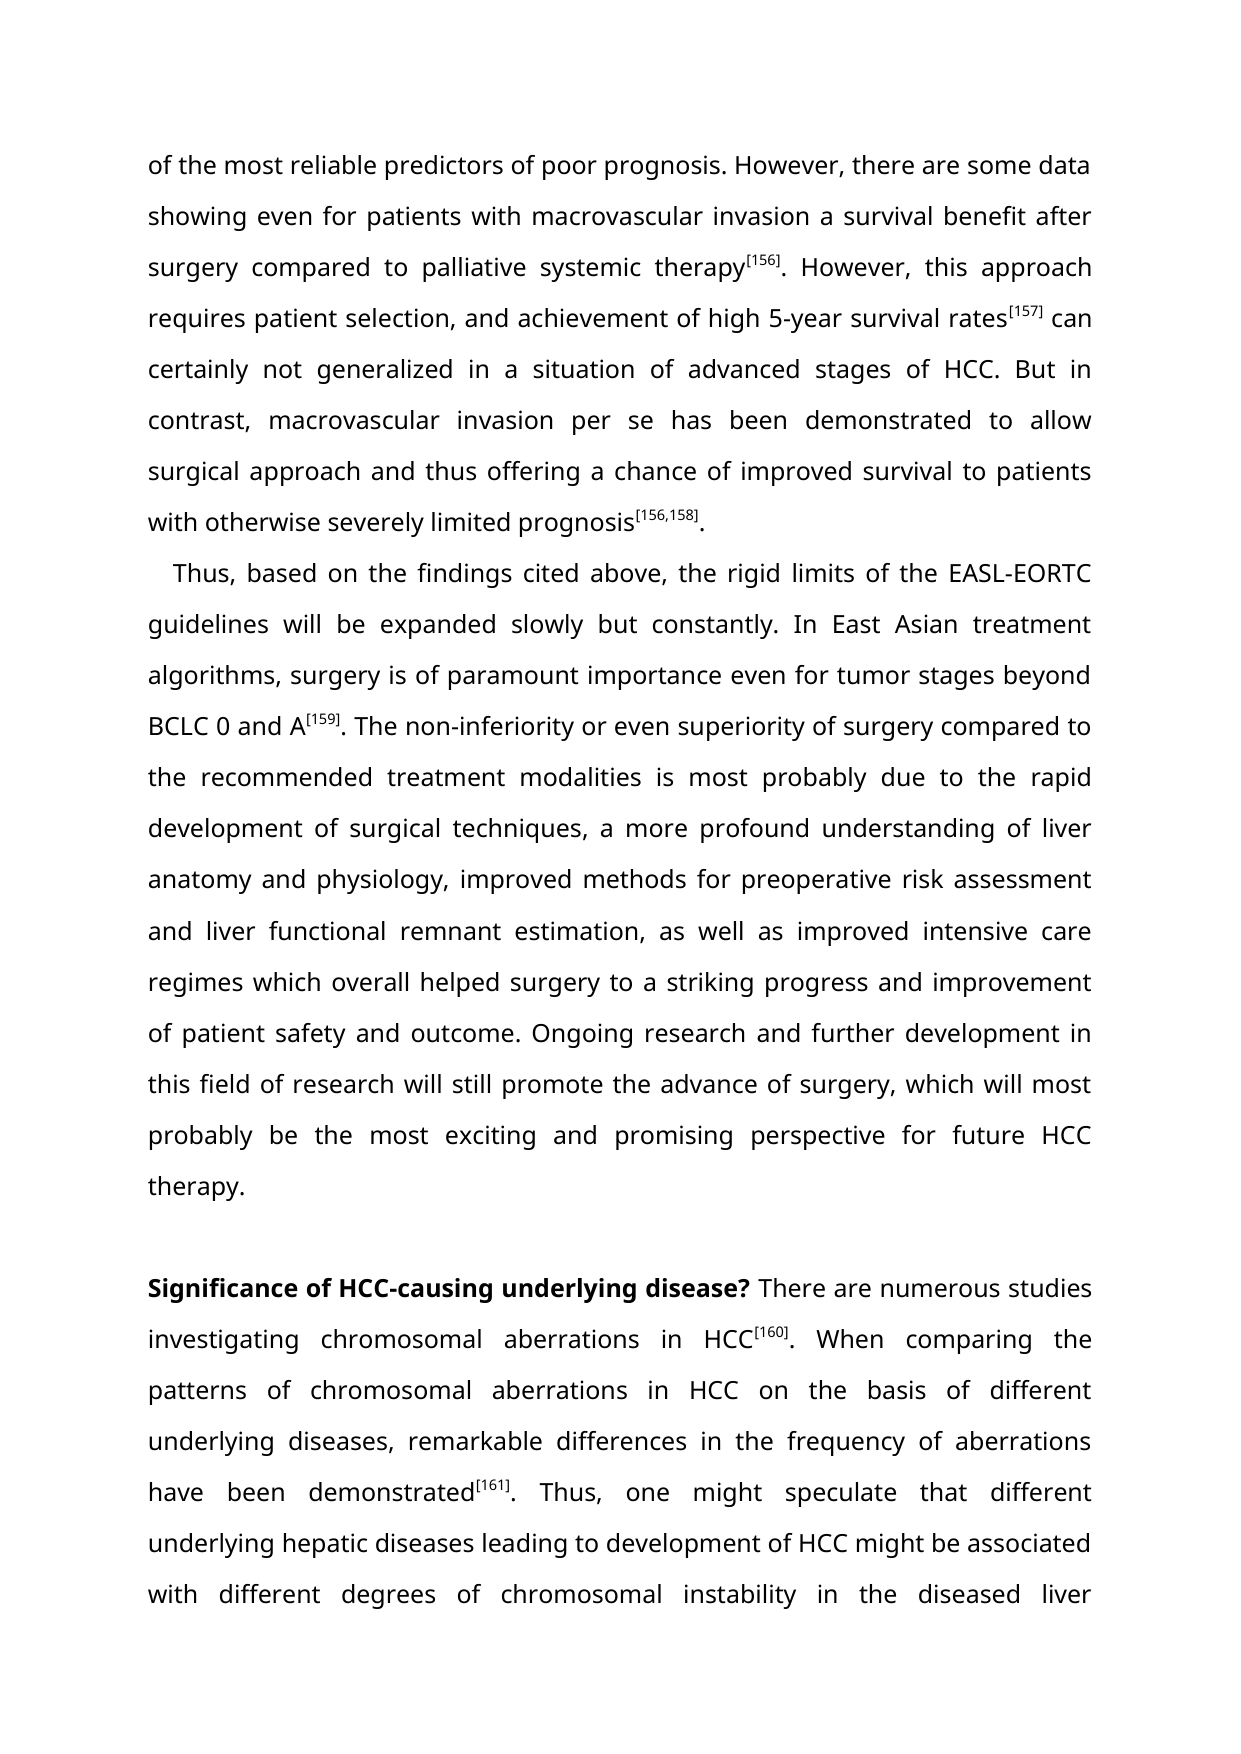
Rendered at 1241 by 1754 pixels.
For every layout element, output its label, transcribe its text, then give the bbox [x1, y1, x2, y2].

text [148, 148, 1093, 539]
text Thus, based on the findings cited above, the rigid limits of the EASL-EORTC guidelines will be expanded slowly but constantly. In East Asian treatment algorithms, surgery is of paramount importance even for tumor stages beyond BCLC 0 and A[159]. The non-inferiority or even superiority of surgery compared to the recommended treatment modalities is most probably due to the rapid development of surgical techniques, a more profound understanding of liver anatomy and physiology, improved methods for preoperative risk assessment and liver functional remnant estimation, as well as improved intensive care regimes which overall helped surgery to a striking progress and improvement of patient safety and outcome. Ongoing research and further development in this field of research will still promote the advance of surgery, which will most probably be the most exciting and promising perspective for future HCC therapy. [148, 556, 1093, 1202]
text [148, 1271, 1093, 1611]
